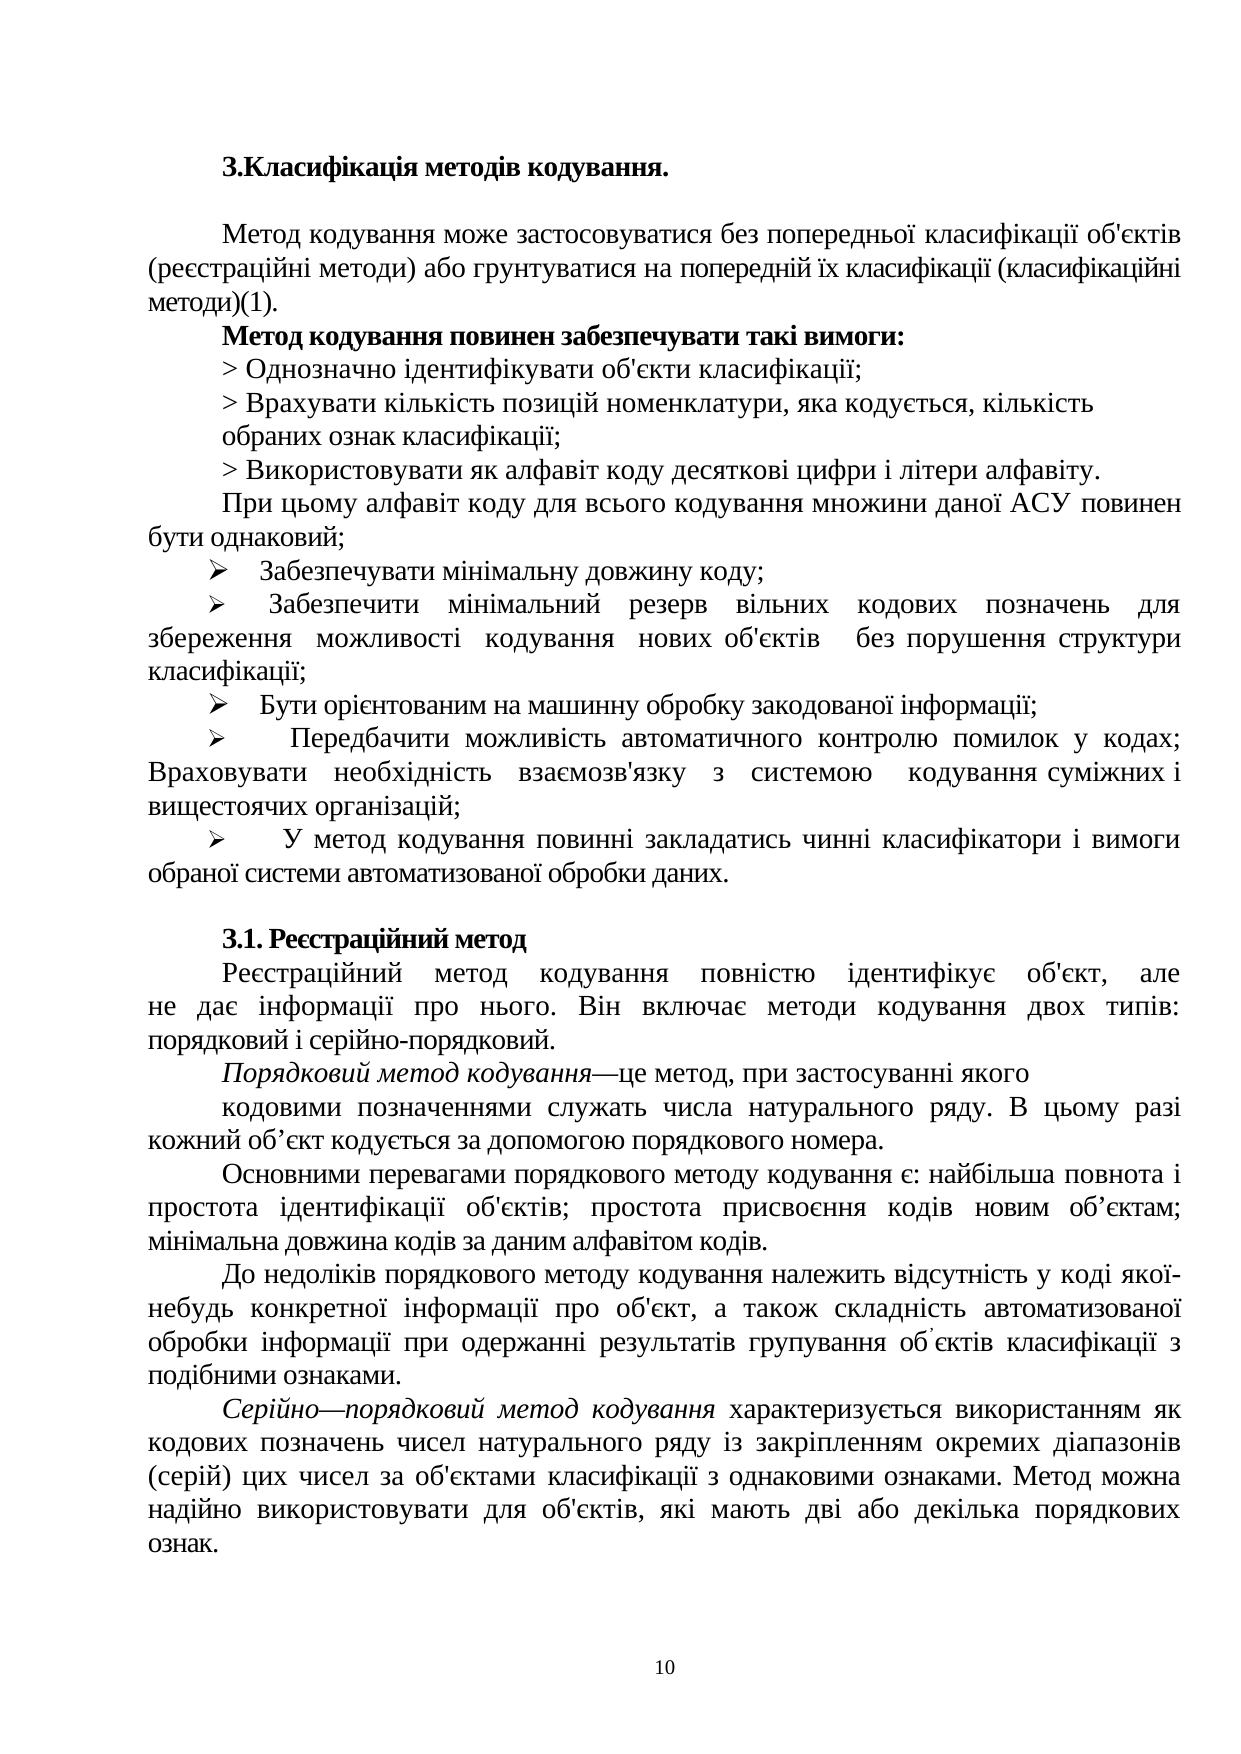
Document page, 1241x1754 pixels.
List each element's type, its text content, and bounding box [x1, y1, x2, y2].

text Метод кодування може застосовуватися без попередньої класифікації об'єктів (реєстраційні методи) або грунтуватися на попередній їх класифікації (класифікаційні методи)(1). [148, 217, 1181, 317]
text До недоліків порядкового методу кодування належить відсутність у коді якої-небудь конкретної інформації про об'єкт, а також складність автоматизованої обробки інформації при одержанні результатів групування об’єктів класифікації з подібними ознаками. [148, 1257, 1181, 1391]
text Реєстраційний метод кодування повністю ідентифікує об'єкт, але не дає інформації про нього. Він включає методи кодування двох типів: порядковий і серійно-порядковий. [148, 955, 1181, 1055]
text > Однозначно ідентифікувати об'єкти класифікації; [148, 351, 1181, 385]
text Серійно—порядковий метод кодування характеризується використанням як кодових позначень чисел натурального ряду із закріпленням окремих діапазонів (серій) цих чисел за об'єктами класифікації з однаковими ознаками. Метод можна надійно використовувати для об'єктів, які мають дві або декілька порядкових ознак. [148, 1391, 1181, 1558]
text При цьому алфавіт коду для всього кодування множини даної АСУ повинен бути однаковий; [148, 486, 1181, 553]
text обраних ознак класифікації; [148, 418, 1181, 452]
text З.Класифікація методів кодування. [148, 149, 1181, 183]
text кодовими позначеннями служать числа натурального ряду. В цьому разі кожний об’єкт кодується за допомогою порядкового номера. [148, 1089, 1181, 1156]
text Порядковий метод кодування—це метод, при застосуванні якого [148, 1055, 1181, 1089]
text Основними перевагами порядкового методу кодування є: найбільша повнота і простота ідентифікації об'єктів; простота присвоєння кодів новим об’єктам; мінімальна довжина кодів за даним алфавітом кодів. [148, 1156, 1181, 1257]
text > Використовувати як алфавіт коду десяткові цифри і літери алфавіту. [148, 452, 1181, 486]
list Передбачити можливість автоматичного контролю помилок у кодах; Враховувати необхідність взаємозв'язку з системою кодування суміжних і вищестоячих організацій; [148, 721, 1181, 821]
list У метод кодування повинні закладатись чинні класифікатори і вимоги обраної системи автоматизованої обробки даних. [148, 821, 1181, 888]
text З.1. Реєстраційний метод [148, 921, 1181, 955]
list Бути орієнтованим на машинну обробку закодованої інформації; [148, 687, 1181, 721]
text > Врахувати кількість позицій номенклатури, яка кодується, кількість [148, 385, 1181, 418]
list Забезпечити мінімальний резерв вільних кодових позначень для збереження можливості кодування нових об'єктів без порушення структури класифікації; [148, 586, 1181, 687]
text Метод кодування повинен забезпечувати такі вимоги: [148, 318, 1181, 351]
list Забезпечувати мінімальну довжину коду; [148, 553, 1181, 586]
